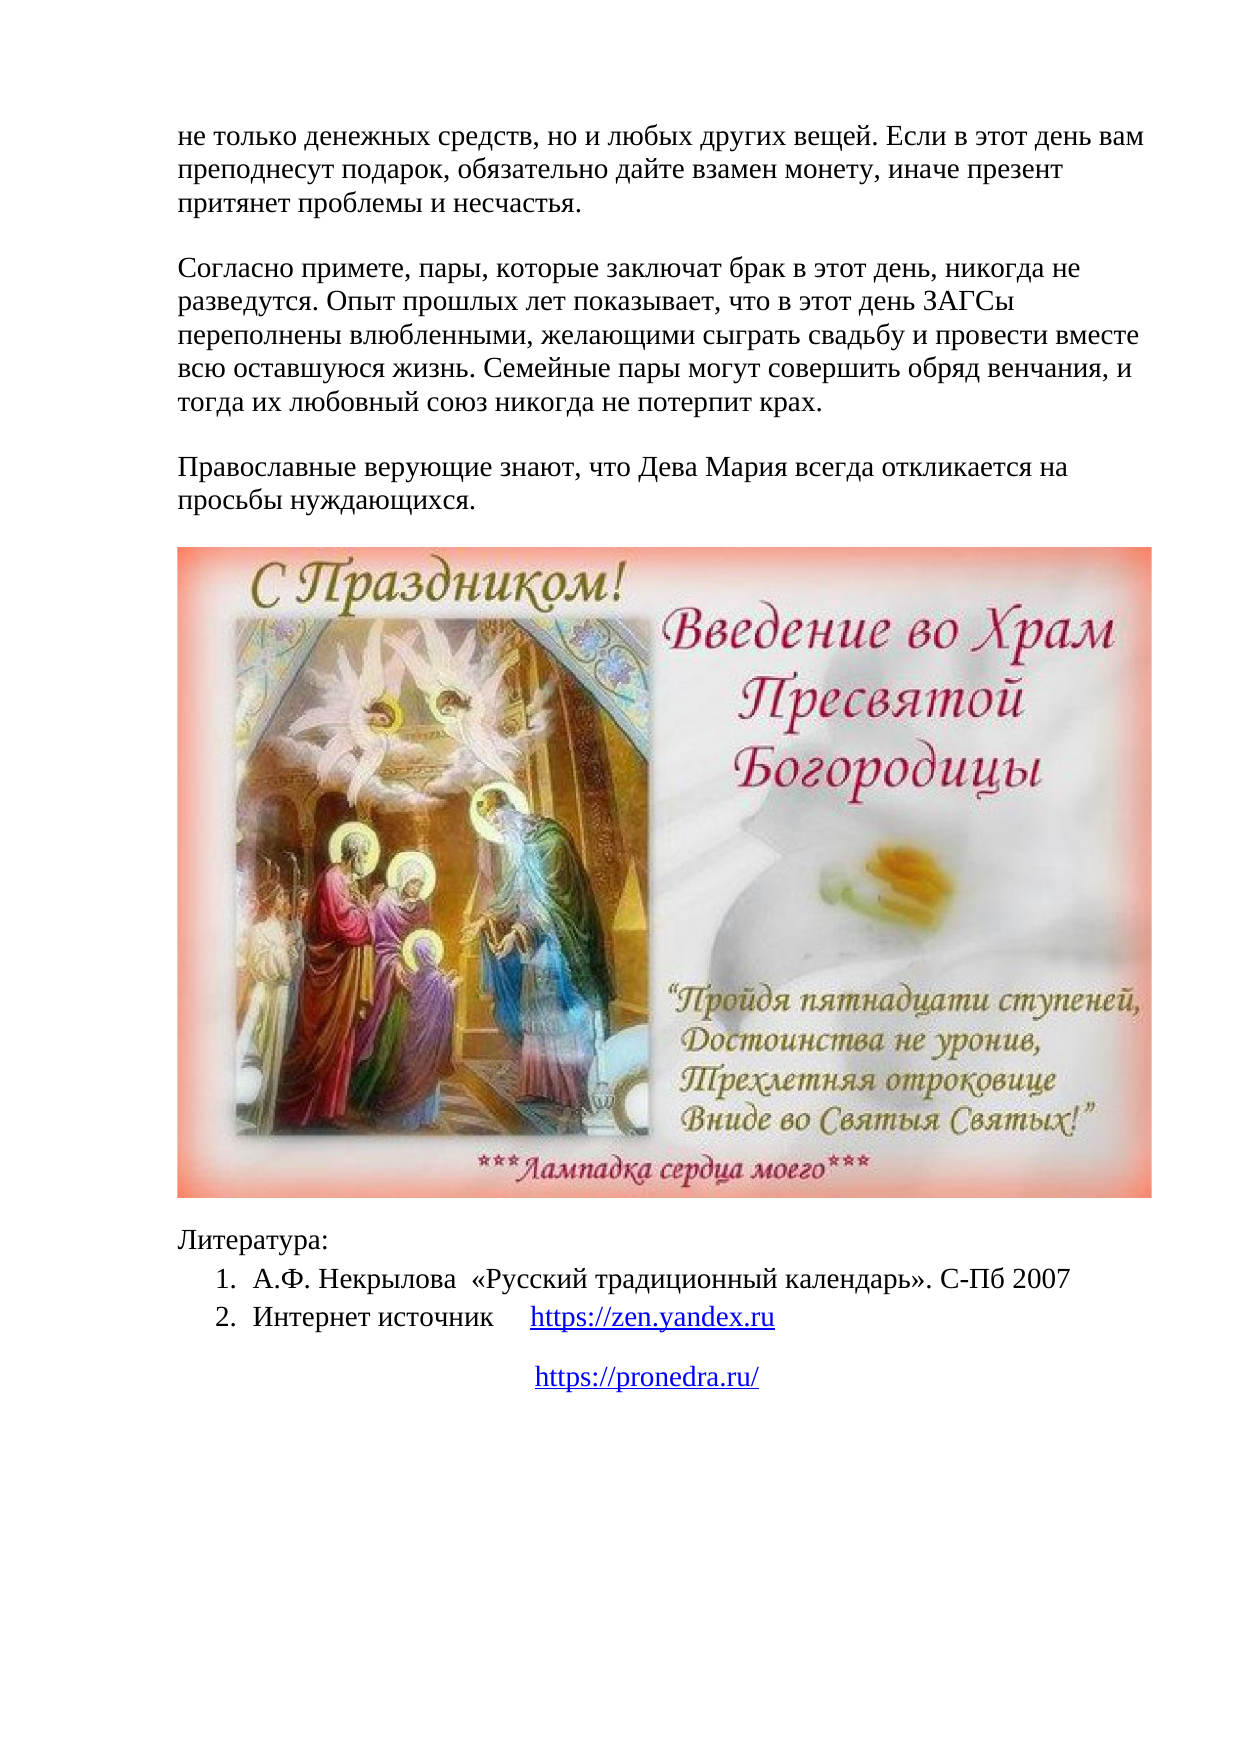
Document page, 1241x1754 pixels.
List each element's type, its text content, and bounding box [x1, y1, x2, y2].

picture [177, 547, 1152, 1198]
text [177, 118, 1152, 219]
text Православные верующие знают, что Дева Мария всегда откликается на просьбы нуждающихся. [177, 449, 1152, 516]
list Интернет источник https://zen.yandex.ru [215, 1299, 1152, 1333]
text https://pronedra.ru/ [177, 1359, 1152, 1392]
text Литература: [177, 1222, 1152, 1256]
text Согласно примете, пары, которые заключат брак в этот день, никогда не разведутся. Опыт прошлых лет показывает, что в этот день ЗАГСы переполнены влюбленными, желающими сыграть свадьбу и провести вместе всю оставшуюся жизнь. Семейные пары могут совершить обряд венчания, и тогда их любовный союз никогда не потерпит крах. [177, 250, 1152, 418]
list А.Ф. Некрылова «Русский традиционный календарь». С-Пб 2007 [215, 1261, 1152, 1294]
